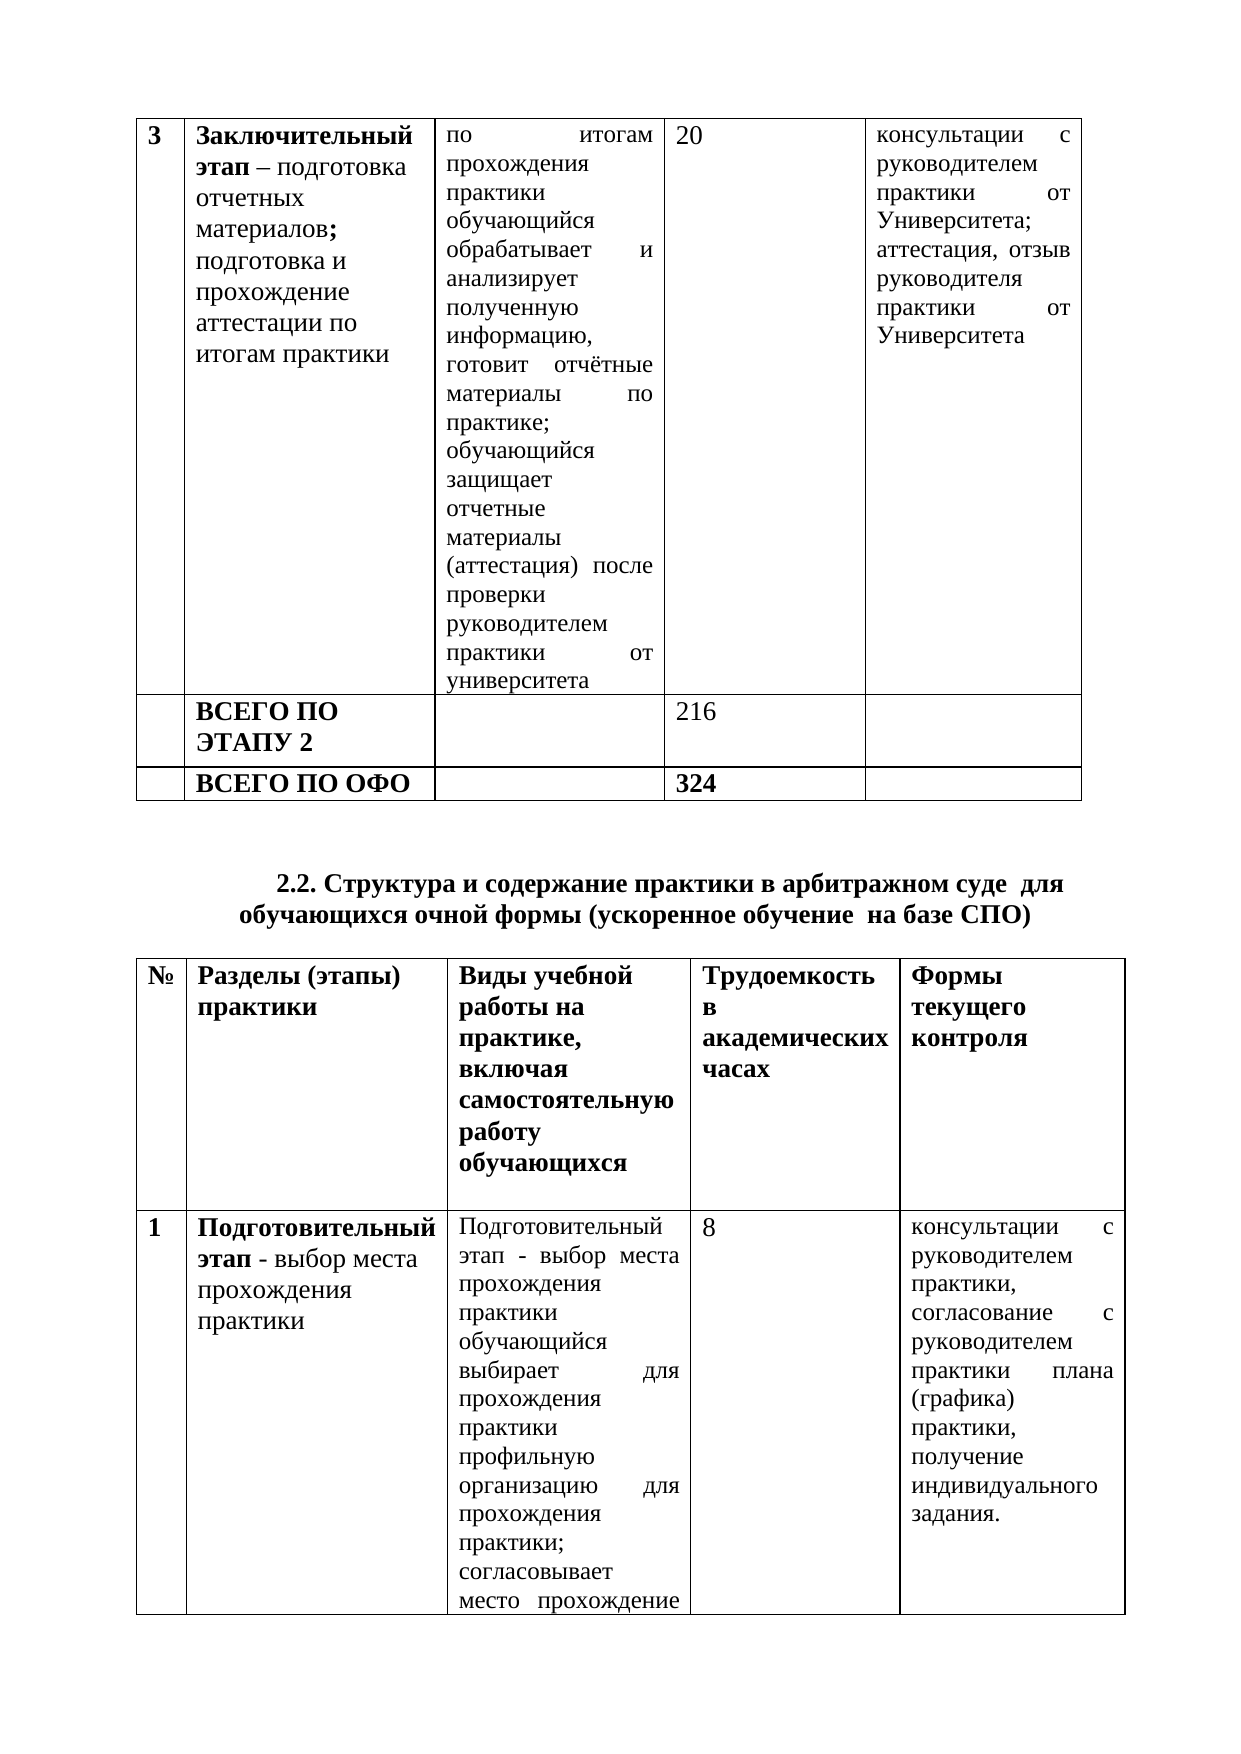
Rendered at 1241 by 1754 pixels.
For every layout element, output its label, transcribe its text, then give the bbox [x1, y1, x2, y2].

table_cell консультации с руководителем практики от Университета; аттестация, отзыв руководителя практики от Университета [866, 119, 1081, 694]
table_header Разделы (этапы) практики [187, 959, 447, 1210]
table_cell Заключительный этап – подготовка отчетных материалов; подготовка и прохождение аттестации по итогам практики [185, 119, 434, 694]
table_cell 8 [691, 1211, 899, 1613]
table_header Виды учебной работы на практике, включая самостоятельную работу обучающихся [448, 959, 690, 1210]
table_cell ВСЕГО ПО ЭТАПУ 2 [185, 695, 434, 766]
table_cell [866, 768, 1081, 800]
table_cell 20 [665, 119, 865, 694]
table_cell 216 [665, 695, 865, 766]
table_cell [901, 1211, 1124, 1613]
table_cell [187, 1211, 447, 1613]
table_cell [137, 695, 184, 766]
table_cell 3 [137, 119, 184, 694]
table_cell по итогам прохождения практики обучающийся обрабатывает и анализирует полученную информацию, готовит отчётные материалы по практике; обучающийся защищает отчетные материалы (аттестация) после проверки руководителем практики от университета [436, 119, 664, 694]
text 2.2. Структура и содержание практики в арбитражном суде для обучающихся очной формы (ускоренное обучение на базе спо) [148, 867, 1122, 930]
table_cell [448, 1211, 690, 1613]
table_header Формы текущего контроля [901, 959, 1124, 1210]
table_header Трудоемкость в академических часах [691, 959, 899, 1210]
table_cell [436, 695, 664, 766]
table_cell 1 [137, 1211, 186, 1613]
table_cell [866, 695, 1081, 766]
table_cell 324 [665, 768, 865, 800]
table_cell [137, 768, 184, 800]
table_header № [137, 959, 186, 1210]
table_cell [436, 768, 664, 800]
table_cell ВСЕГО ПО ОФО [185, 768, 434, 800]
